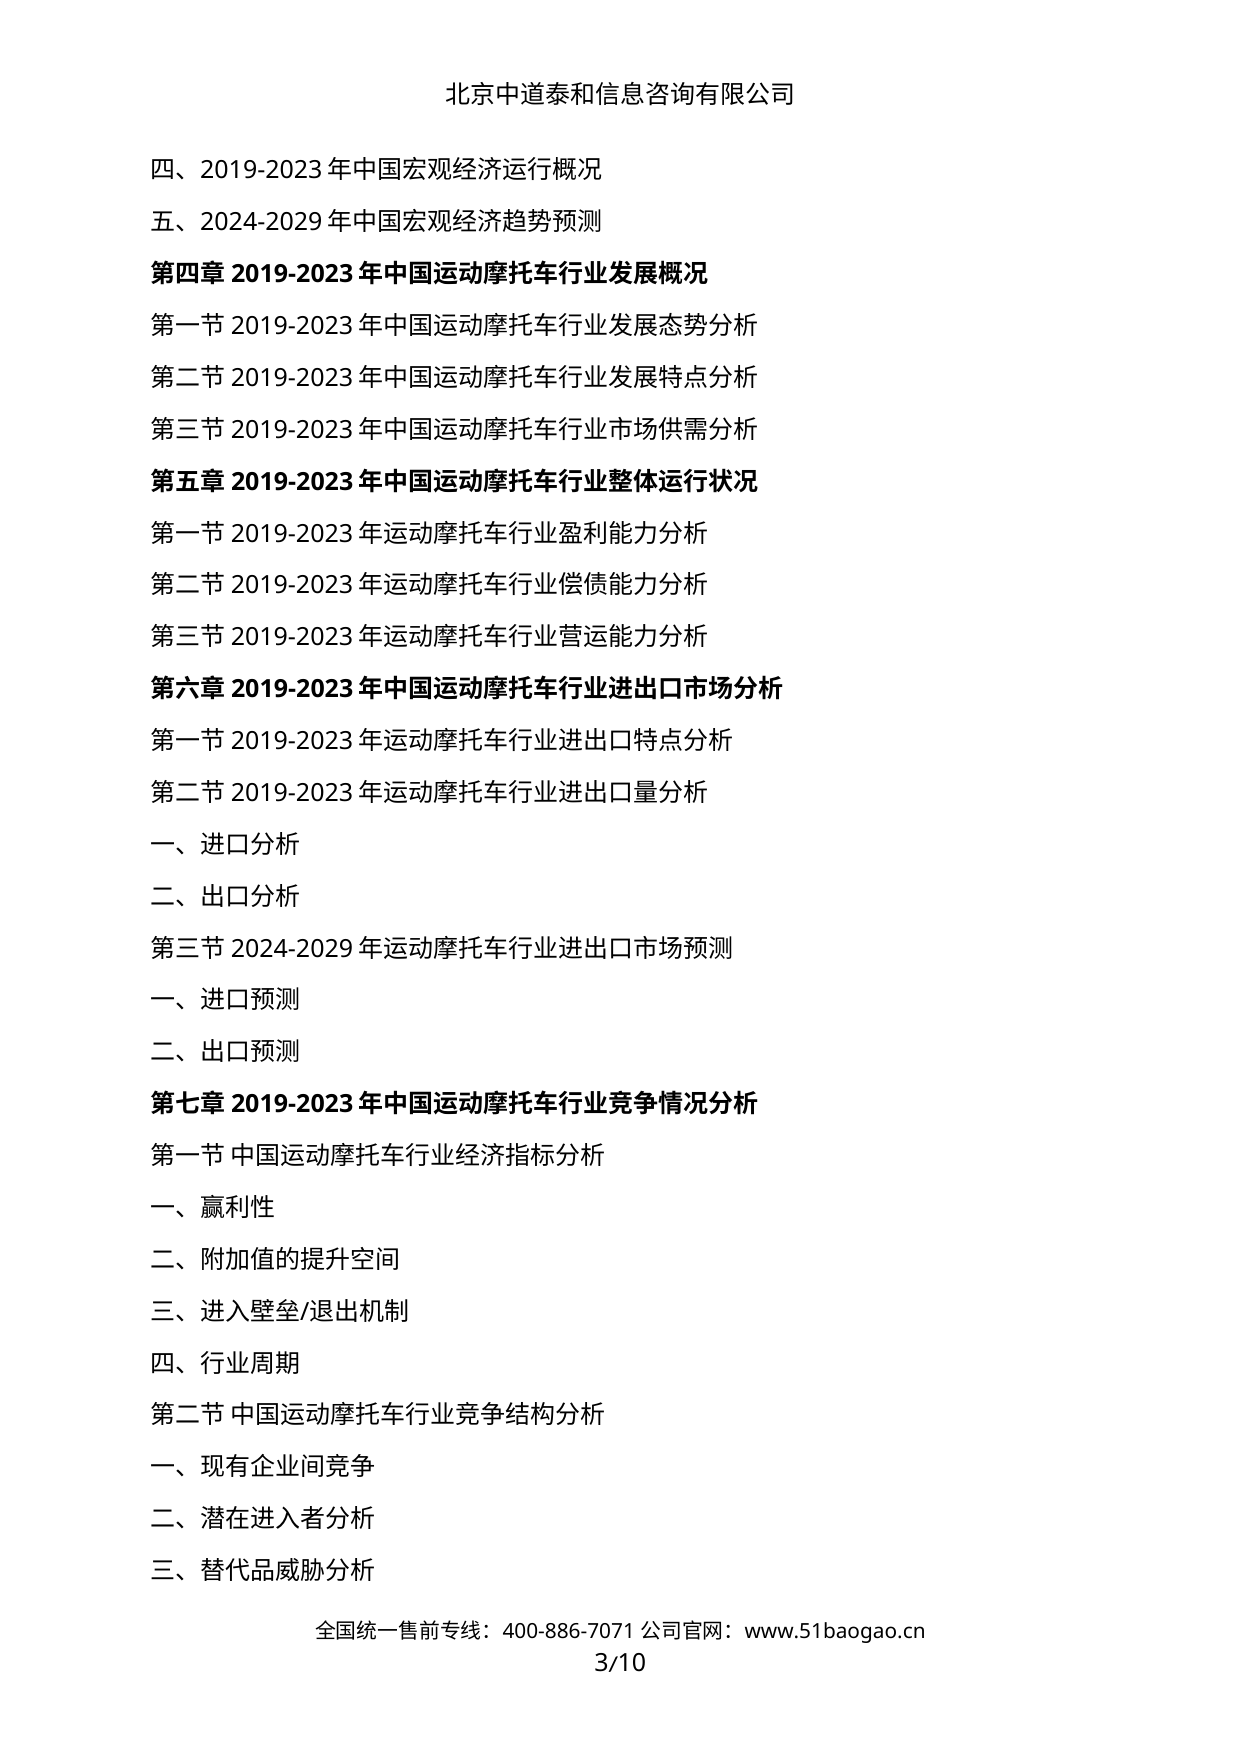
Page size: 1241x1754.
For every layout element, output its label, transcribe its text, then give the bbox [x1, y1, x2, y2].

text 四、行业周期 [150, 1343, 1090, 1379]
text 一、进口预测 [150, 980, 1090, 1016]
text 第六章 2019-2023年中国运动摩托车行业进出口市场分析 [150, 669, 1090, 705]
text 一、进口分析 [150, 824, 1090, 861]
text 第二节 中国运动摩托车行业竞争结构分析 [150, 1395, 1090, 1431]
text 一、现有企业间竞争 [150, 1447, 1090, 1483]
text 二、潜在进入者分析 [150, 1499, 1090, 1535]
text 五、2024-2029年中国宏观经济趋势预测 [150, 202, 1090, 238]
text 第三节 2019-2023年运动摩托车行业营运能力分析 [150, 617, 1090, 653]
text 第五章 2019-2023年中国运动摩托车行业整体运行状况 [150, 461, 1090, 497]
text 四、2019-2023年中国宏观经济运行概况 [150, 150, 1090, 186]
text 第二节 2019-2023年中国运动摩托车行业发展特点分析 [150, 357, 1090, 394]
text 第一节 2019-2023年运动摩托车行业盈利能力分析 [150, 513, 1090, 549]
text 第一节 2019-2023年中国运动摩托车行业发展态势分析 [150, 306, 1090, 342]
text 二、出口分析 [150, 876, 1090, 912]
text 第二节 2019-2023年运动摩托车行业进出口量分析 [150, 772, 1090, 809]
text 三、替代品威胁分析 [150, 1551, 1090, 1587]
text 第一节 中国运动摩托车行业经济指标分析 [150, 1136, 1090, 1172]
text 第七章 2019-2023年中国运动摩托车行业竞争情况分析 [150, 1084, 1090, 1120]
text 第四章 2019-2023年中国运动摩托车行业发展概况 [150, 254, 1090, 290]
text 第二节 2019-2023年运动摩托车行业偿债能力分析 [150, 565, 1090, 601]
text 第三节 2019-2023年中国运动摩托车行业市场供需分析 [150, 409, 1090, 446]
text 第一节 2019-2023年运动摩托车行业进出口特点分析 [150, 721, 1090, 757]
text 三、进入壁垒/退出机制 [150, 1291, 1090, 1327]
text 第三节 2024-2029年运动摩托车行业进出口市场预测 [150, 928, 1090, 964]
text 二、附加值的提升空间 [150, 1239, 1090, 1276]
text 二、出口预测 [150, 1032, 1090, 1068]
text 一、赢利性 [150, 1187, 1090, 1224]
